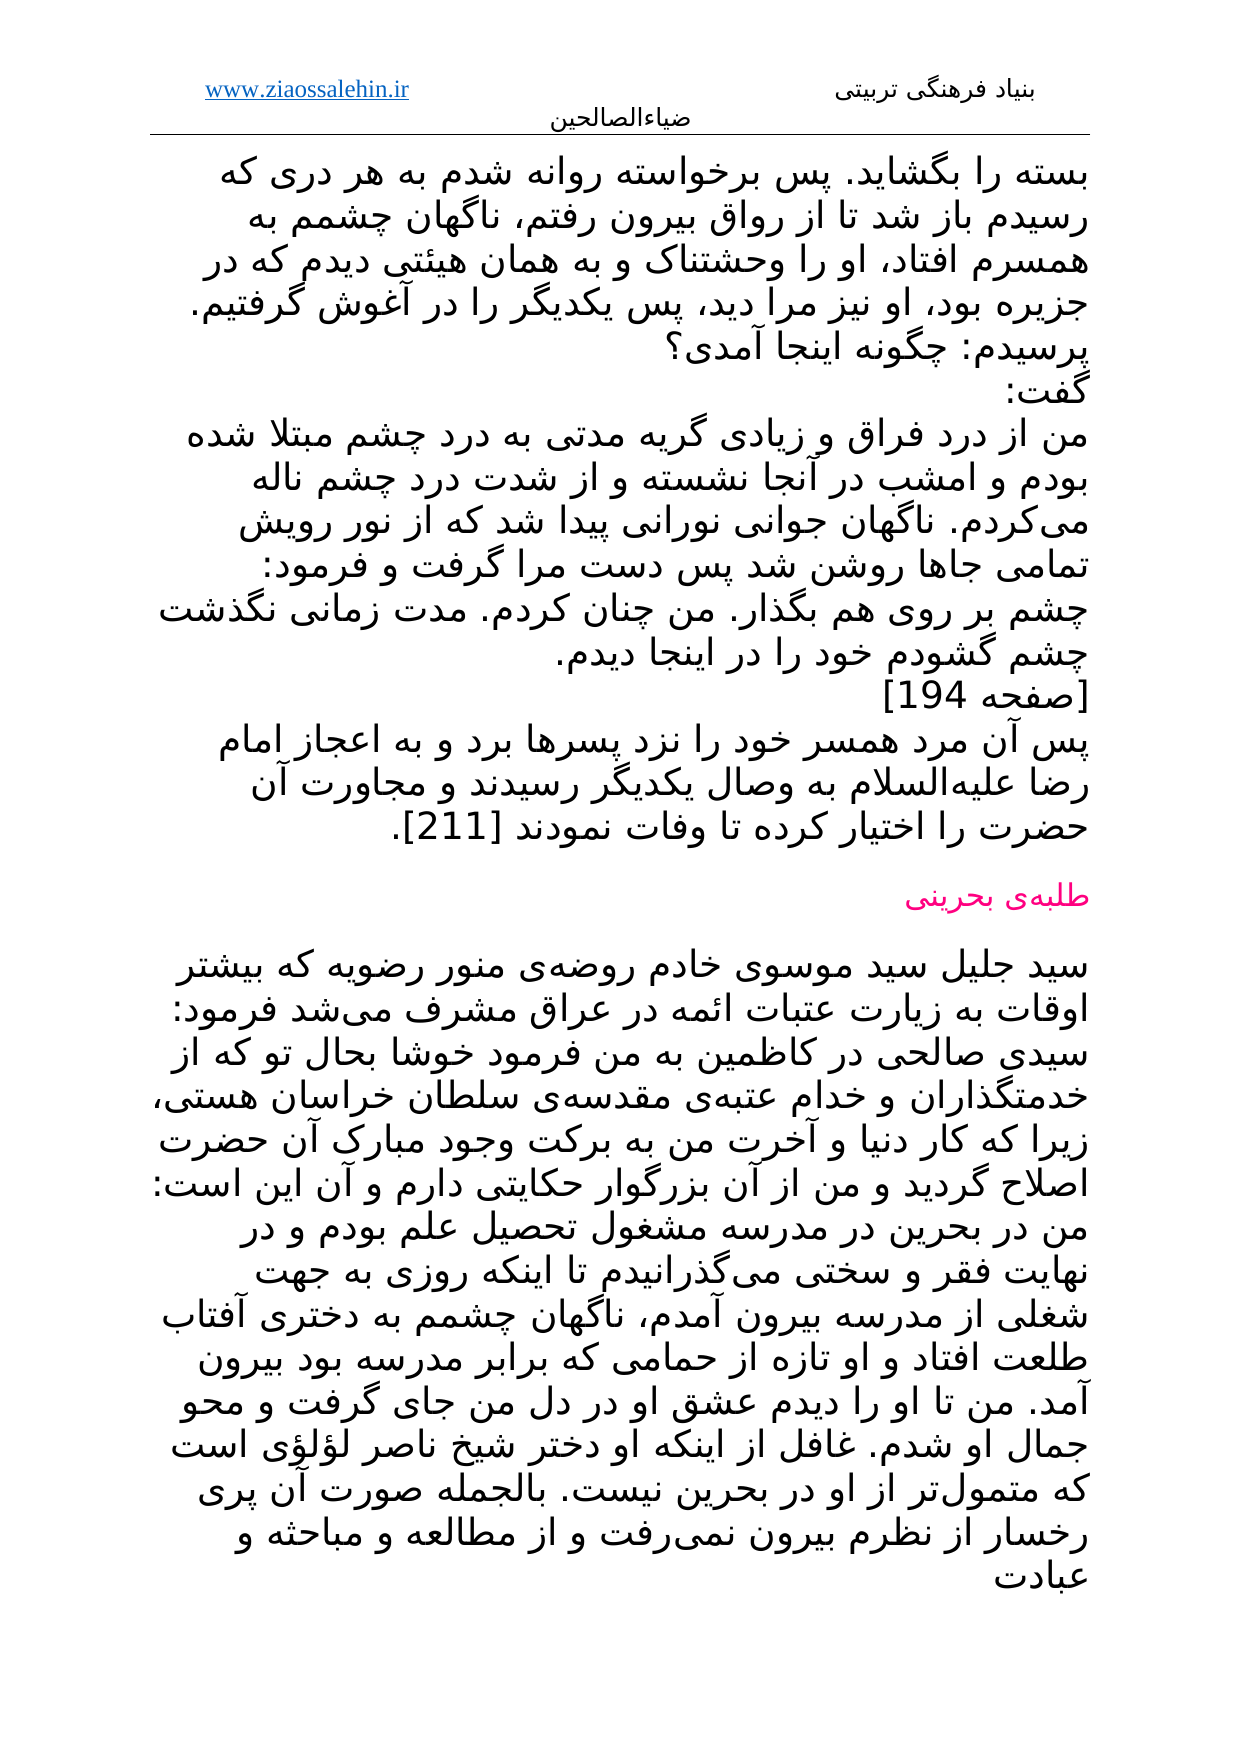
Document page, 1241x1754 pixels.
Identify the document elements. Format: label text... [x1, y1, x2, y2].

subtitle طلبه‌ی بحرینی [150, 877, 1090, 914]
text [150, 943, 1090, 1598]
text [150, 150, 1090, 848]
